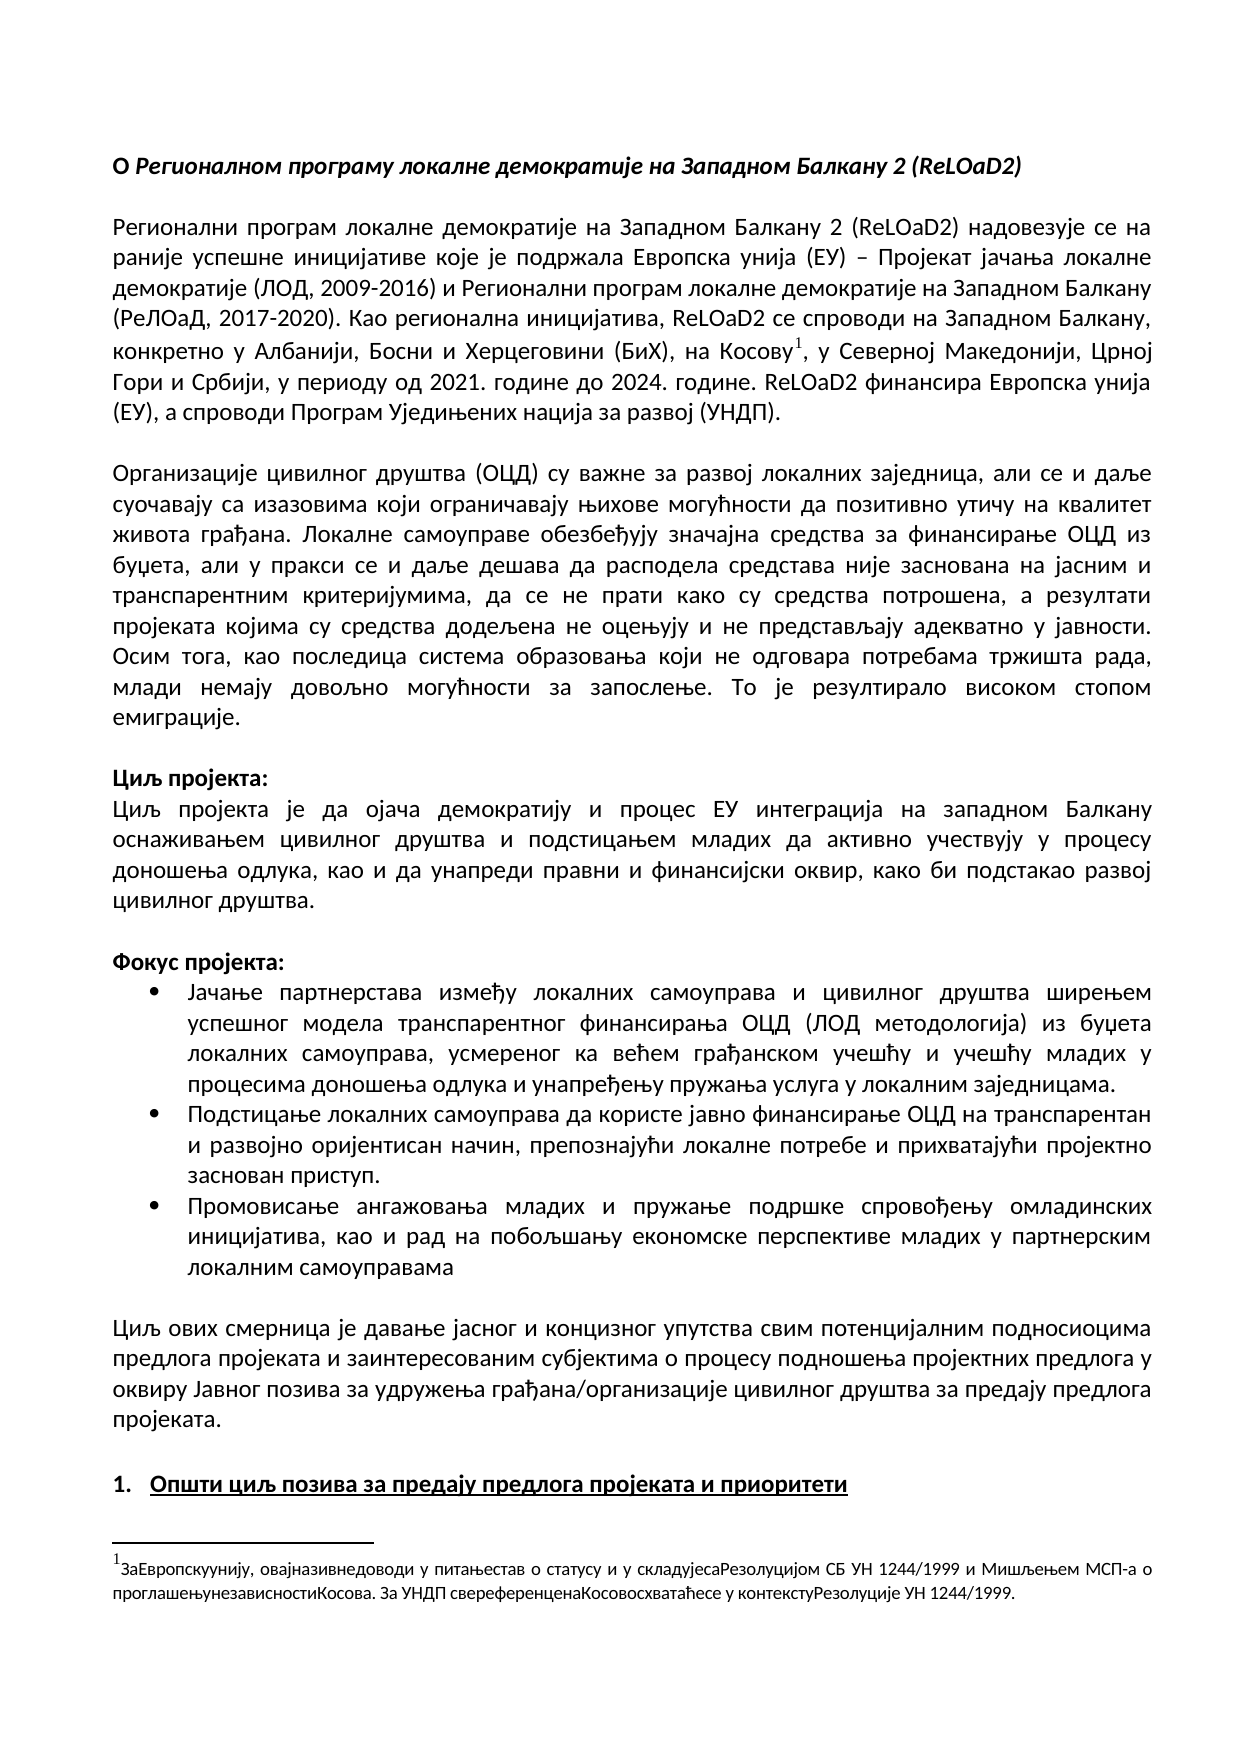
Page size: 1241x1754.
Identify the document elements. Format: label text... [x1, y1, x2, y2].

list Промовисање ангажовања младих и пружање подршке спровођењу омладинских иницијатива, као и рад на побољшању економске перспективе младих у партнерским локалним самоуправама [150, 1190, 1153, 1281]
list Јачање партнерстава између локалних самоуправа и цивилног друштва ширењем успешног модела транспарентног финансирања ОЦД (ЛОД методологија) из буџета локалних самоуправа, усмереног ка већем грађанском учешћу и учешћу младих у процесима доношења одлука и унапређењу пружања услуга у локалним заједницама. [150, 976, 1153, 1098]
list Подстицање локалних самоуправа да користе јавно финансирање ОЦД на транспарентан и развојно оријентисан начин, препознајући локалне потребе и прихватајући пројектно заснован приступ. [150, 1098, 1153, 1190]
text Регионални програм локалне демократије на Западном Балкану 2 (ReLOaD2) надовезује се на раније успешне иницијативе које је подржала Европска унија (ЕУ) – Пројекат јачања локалне демократије (ЛОД, 2009-2016) и Регионални програм локалне демократије на Западном Балкану (РеЛОаД, 2017-2020). Као регионална иницијатива, ReLOaD2 се спроводи на Западном Балкану, конкретно у Албанији, Босни и Херцеговини (БиХ), на Косову, у Северној Македонији, Црној Гори и Србији, у периоду од 2021. године до 2024. године. ReLOaD2 финансира Европска унија (ЕУ), а спроводи Програм Уједињених нација за развој (УНДП). [112, 211, 1153, 427]
text Циљ ових смерница је давање јасног и концизног упутства свим потенцијалним подносиоцима предлога пројеката и заинтересованим субјектима о процесу подношења пројектних предлога у оквиру Јавног позива за удружења грађана/организације цивилног друштва за предају предлога пројеката. [112, 1312, 1153, 1434]
text Организације цивилног друштва (ОЦД) су важне за развој локалних заједница, али се и даље суочавају са изазовима који ограничавају њихове могућности да позитивно утичу на квалитет живота грађана. Локалне самоуправе обезбеђују значајна средства за финансирање ОЦД из буџета, али у пракси се и даље дешава да расподела средстава није заснована на јасним и транспарентним критеријумима, да се не прати како су средства потрошена, а резултати пројеката којима су средства додељена не оцењују и не представљају адекватно у јавности. Осим тога, као последица система образовања који не одговара потребама тржишта рада, млади немају довољно могућности за запослење. То је резултирало високом стопом емиграције. [112, 457, 1153, 732]
text О Регионалном програму локалне демократије на Западном Балкану 2 (ReLOaD2) [112, 150, 1153, 181]
text Циљ пројекта је да ојача демократију и процес ЕУ интеграција на западном Балкану оснаживањем цивилног друштва и подстицањем младих да активно учествују у процесу доношења одлука, као и да унапреди правни и финансијски оквир, како би подстакао развој цивилног друштва. [112, 793, 1153, 915]
text Циљ пројекта: [112, 762, 1153, 793]
list Општи циљ позива за предају предлога пројеката и приоритети [112, 1468, 1153, 1499]
text Фокус пројекта: [112, 946, 1153, 976]
